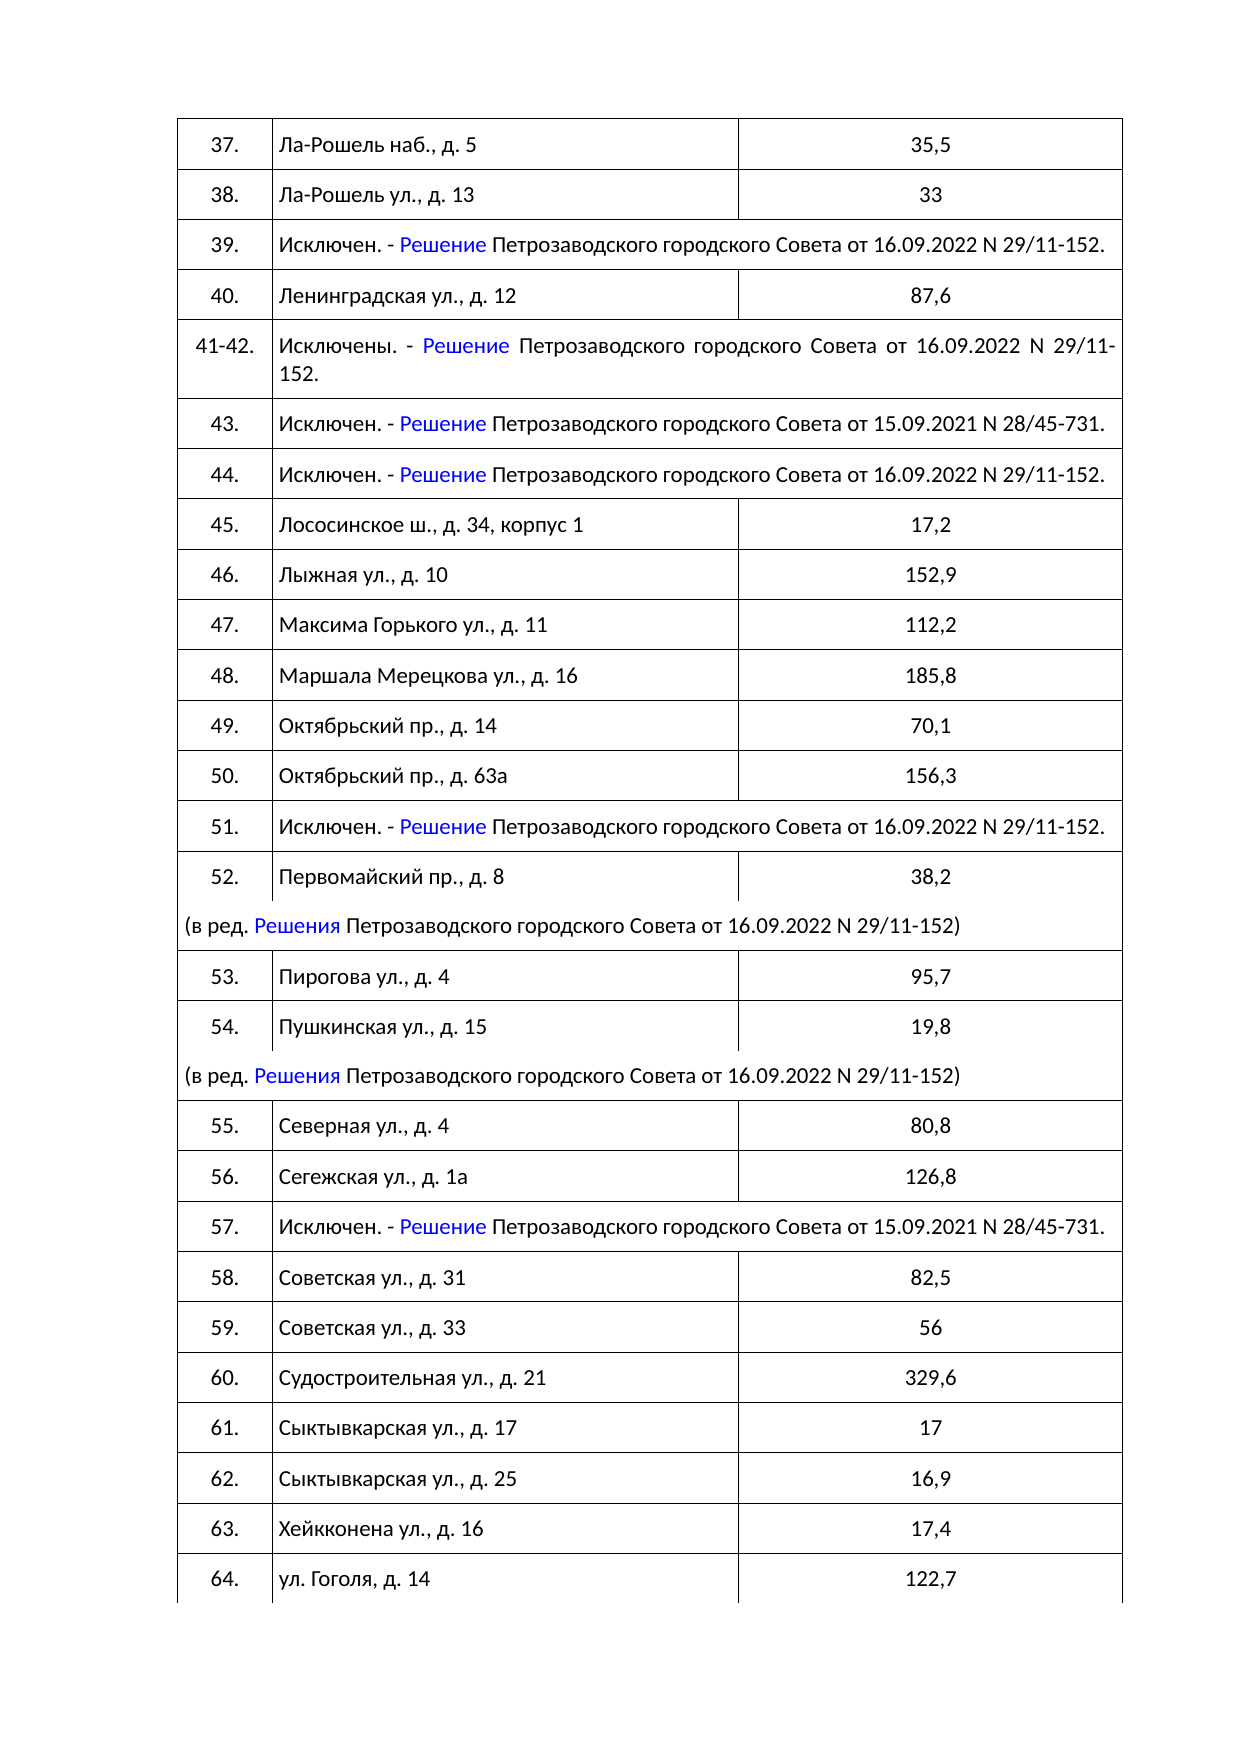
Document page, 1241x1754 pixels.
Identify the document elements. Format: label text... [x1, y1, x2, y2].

table_cell 17 [739, 1403, 1122, 1452]
table_cell Северная ул., д. 4 [273, 1101, 738, 1150]
table_cell Исключен. - Решение Петрозаводского городского Совета от 16.09.2022 N 29/11-152. [273, 449, 1122, 498]
table_cell 38,2 [739, 852, 1122, 901]
table_cell Пирогова ул., д. 4 [273, 951, 738, 1000]
table_cell 57. [178, 1202, 272, 1251]
table_cell 58. [178, 1252, 272, 1301]
table_cell 70,1 [739, 701, 1122, 750]
table_cell Лососинское ш., д. 34, корпус 1 [273, 499, 738, 549]
table_cell 38. [178, 170, 272, 219]
table_cell Ленинградская ул., д. 12 [273, 270, 738, 319]
table_cell 185,8 [739, 650, 1122, 699]
table_cell 45. [178, 499, 272, 549]
table_cell (в ред. Решения Петрозаводского городского Совета от 16.09.2022 N 29/11-152) [178, 1051, 1122, 1100]
table_cell 19,8 [739, 1001, 1122, 1051]
table_cell Исключен. - Решение Петрозаводского городского Совета от 15.09.2021 N 28/45-731. [273, 1202, 1122, 1251]
table_cell Исключен. - Решение Петрозаводского городского Совета от 15.09.2021 N 28/45-731. [273, 399, 1122, 448]
table_cell Ла-Рошель наб., д. 5 [273, 119, 738, 168]
table_cell 17,4 [739, 1504, 1122, 1553]
table_cell 47. [178, 600, 272, 649]
table_cell 126,8 [739, 1151, 1122, 1201]
table_cell Советская ул., д. 33 [273, 1302, 738, 1352]
table_cell 50. [178, 751, 272, 800]
table_cell 54. [178, 1001, 272, 1051]
table_cell Октябрьский пр., д. 14 [273, 701, 738, 750]
table_cell Исключен. - Решение Петрозаводского городского Совета от 16.09.2022 N 29/11-152. [273, 801, 1122, 851]
table_cell Сегежская ул., д. 1а [273, 1151, 738, 1201]
table_cell Маршала Мерецкова ул., д. 16 [273, 650, 738, 699]
table_cell 59. [178, 1302, 272, 1352]
table_cell 63. [178, 1504, 272, 1553]
table_cell 52. [178, 852, 272, 901]
table_cell 35,5 [739, 119, 1122, 168]
table_cell 44. [178, 449, 272, 498]
table_cell 95,7 [739, 951, 1122, 1000]
table_cell 61. [178, 1403, 272, 1452]
table_cell 16,9 [739, 1453, 1122, 1502]
table_cell 56 [739, 1302, 1122, 1352]
table_cell (в ред. Решения Петрозаводского городского Совета от 16.09.2022 N 29/11-152) [178, 901, 1122, 950]
table_cell 33 [739, 170, 1122, 219]
table_cell 112,2 [739, 600, 1122, 649]
table_cell 80,8 [739, 1101, 1122, 1150]
table_cell ул. Гоголя, д. 14 [273, 1554, 738, 1603]
table_cell 62. [178, 1453, 272, 1502]
table_cell 60. [178, 1353, 272, 1402]
table_cell 87,6 [739, 270, 1122, 319]
table_cell 122,7 [739, 1554, 1122, 1603]
table_cell Ла-Рошель ул., д. 13 [273, 170, 738, 219]
table_cell 46. [178, 550, 272, 599]
table_cell 82,5 [739, 1252, 1122, 1301]
table_cell 51. [178, 801, 272, 851]
table_cell Советская ул., д. 31 [273, 1252, 738, 1301]
table_cell Максима Горького ул., д. 11 [273, 600, 738, 649]
table_cell Пушкинская ул., д. 15 [273, 1001, 738, 1051]
table_cell Судостроительная ул., д. 21 [273, 1353, 738, 1402]
table_cell 56. [178, 1151, 272, 1201]
table_cell 53. [178, 951, 272, 1000]
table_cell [273, 220, 1122, 269]
table_cell 48. [178, 650, 272, 699]
table_cell Хейкконена ул., д. 16 [273, 1504, 738, 1553]
table_cell 39. [178, 220, 272, 269]
table_cell 329,6 [739, 1353, 1122, 1402]
table_cell Сыктывкарская ул., д. 25 [273, 1453, 738, 1502]
table_cell 49. [178, 701, 272, 750]
table_cell Исключены. - Решение Петрозаводского городского Совета от 16.09.2022 N 29/11-152. [273, 320, 1122, 398]
table_cell 43. [178, 399, 272, 448]
table_cell 37. [178, 119, 272, 168]
table_cell 152,9 [739, 550, 1122, 599]
table_cell 17,2 [739, 499, 1122, 549]
table_cell Сыктывкарская ул., д. 17 [273, 1403, 738, 1452]
table_cell Первомайский пр., д. 8 [273, 852, 738, 901]
table_cell 40. [178, 270, 272, 319]
table_cell 41-42. [178, 320, 272, 398]
table_cell Лыжная ул., д. 10 [273, 550, 738, 599]
table_cell 55. [178, 1101, 272, 1150]
table_cell 64. [178, 1554, 272, 1603]
table_cell 156,3 [739, 751, 1122, 800]
table_cell Октябрьский пр., д. 63а [273, 751, 738, 800]
